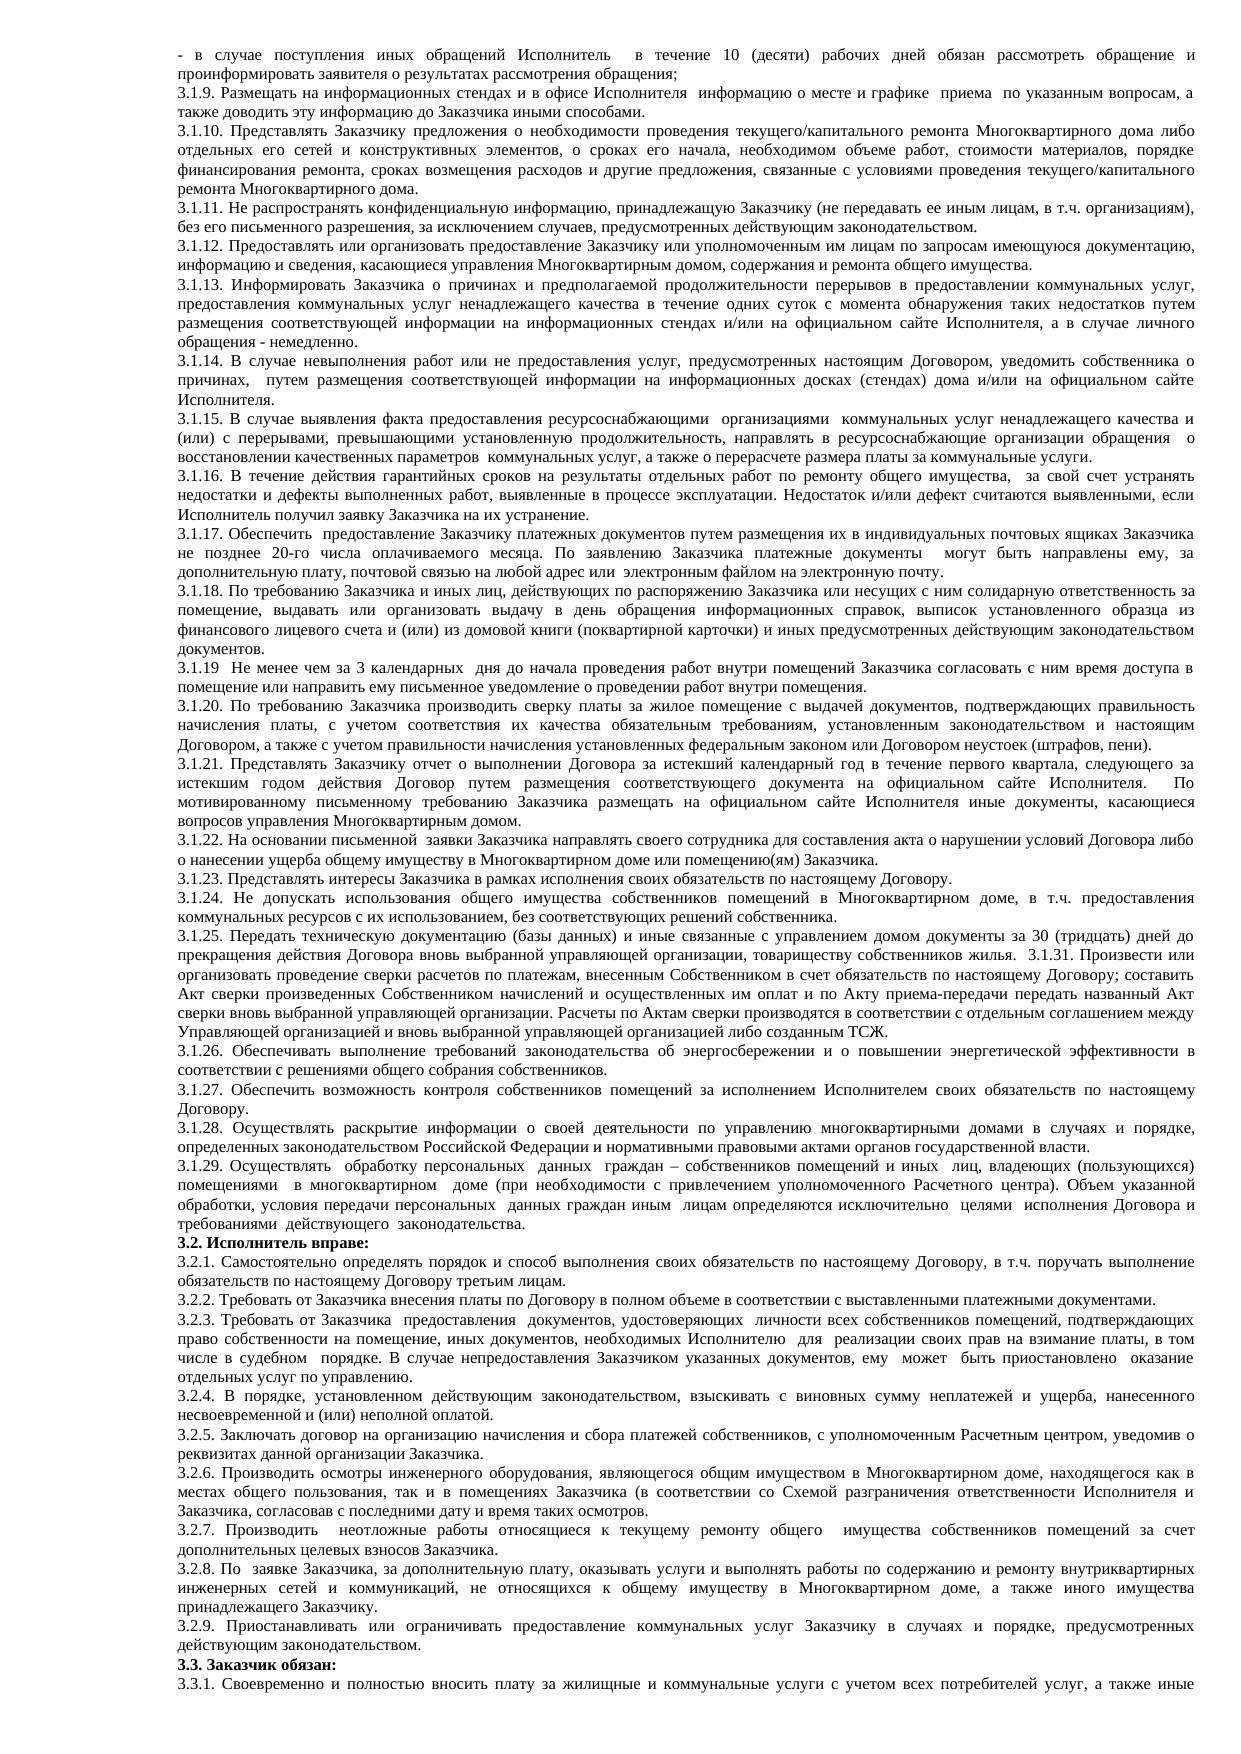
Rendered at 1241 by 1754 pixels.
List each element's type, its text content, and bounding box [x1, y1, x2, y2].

text 3.1.19 Не менее чем за 3 календарных дня до начала проведения работ внутри помещений Заказчика согласовать с ним время доступа в помещение или направить ему письменное уведомление о проведении работ внутри помещения. [177, 658, 1196, 696]
text 3.1.16. В течение действия гарантийных сроков на результаты отдельных работ по ремонту общего имущества, за свой счет устранять недостатки и дефекты выполненных работ, выявленные в процессе эксплуатации. Недостаток и/или дефект считаются выявленными, если Исполнитель получил заявку Заказчика на их устранение. [177, 466, 1196, 523]
text 3.2.3. Требовать от Заказчика предоставления документов, удостоверяющих личности всех собственников помещений, подтверждающих право собственности на помещение, иных документов, необходимых Исполнителю для реализации своих прав на взимание платы, в том числе в судебном порядке. В случае непредоставления Заказчиком указанных документов, ему может быть приостановлено оказание отдельных услуг по управлению. [177, 1309, 1196, 1386]
text 3.1.23. Представлять интересы Заказчика в рамках исполнения своих обязательств по настоящему Договору. [177, 868, 1196, 888]
text 3.1.17. Обеспечить предоставление Заказчику платежных документов путем размещения их в индивидуальных почтовых ящиках Заказчика не позднее 20-го числа оплачиваемого месяца. По заявлению Заказчика платежные документы могут быть направлены ему, за дополнительную плату, почтовой связью на любой адрес или электронным файлом на электронную почту. [177, 523, 1196, 581]
text 3.2.7. Производить неотложные работы относящиеся к текущему ремонту общего имущества собственников помещений за счет дополнительных целевых взносов Заказчика. [177, 1520, 1196, 1558]
text - в случае поступления иных обращений Исполнитель в течение 10 (десяти) рабочих дней обязан рассмотреть обращение и проинформировать заявителя о результатах рассмотрения обращения; [177, 44, 1196, 83]
text 3.1.28. Осуществлять раскрытие информации о своей деятельности по управлению многоквартирными домами в случаях и порядке, определенных законодательством Российской Федерации и нормативными правовыми актами органов государственной власти. [177, 1118, 1196, 1156]
text 3.1.9. Размещать на информационных стендах и в офисе Исполнителя информацию о месте и графике приема по указанным вопросам, а также доводить эту информацию до Заказчика иными способами. [177, 83, 1196, 121]
text 3.3. Заказчик обязан: [177, 1654, 1196, 1673]
text 3.1.25. Передать техническую документацию (базы данных) и иные связанные с управлением домом документы за 30 (тридцать) дней до прекращения действия Договора вновь выбранной управляющей организации, товариществу собственников жилья. 3.1.31. Произвести или организовать проведение сверки расчетов по платежам, внесенным Собственником в счет обязательств по настоящему Договору; составить Акт сверки произведенных Собственником начислений и осуществленных им оплат и по Акту приема-передачи передать названный Акт сверки вновь выбранной управляющей организации. Расчеты по Актам сверки производятся в соответствии с отдельным соглашением между Управляющей организацией и вновь выбранной управляющей организацией либо созданным ТСЖ. [177, 926, 1196, 1041]
text 3.2.5. Заключать договор на организацию начисления и сбора платежей собственников, с уполномоченным Расчетным центром, уведомив о реквизитах данной организации Заказчика. [177, 1424, 1196, 1463]
text 3.1.14. В случае невыполнения работ или не предоставления услуг, предусмотренных настоящим Договором, уведомить собственника о причинах, путем размещения соответствующей информации на информационных досках (стендах) дома и/или на официальном сайте Исполнителя. [177, 351, 1196, 408]
text 3.1.21. Представлять Заказчику отчет о выполнении Договора за истекший календарный год в течение первого квартала, следующего за истекшим годом действия Договор путем размещения соответствующего документа на официальном сайте Исполнителя. По мотивированному письменному требованию Заказчика размещать на официальном сайте Исполнителя иные документы, касающиеся вопросов управления Многоквартирным домом. [177, 753, 1196, 830]
text 3.1.20. По требованию Заказчика производить сверку платы за жилое помещение с выдачей документов, подтверждающих правильность начисления платы, с учетом соответствия их качества обязательным требованиям, установленным законодательством и настоящим Договором, а также с учетом правильности начисления установленных федеральным законом или Договором неустоек (штрафов, пени). [177, 696, 1196, 753]
text 3.1.11. Не распространять конфиденциальную информацию, принадлежащую Заказчику (не передавать ее иным лицам, в т.ч. организациям), без его письменного разрешения, за исключением случаев, предусмотренных действующим законодательством. [177, 198, 1196, 236]
text 3.1.24. Не допускать использования общего имущества собственников помещений в Многоквартирном доме, в т.ч. предоставления коммунальных ресурсов с их использованием, без соответствующих решений собственника. [177, 888, 1196, 926]
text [177, 1673, 1196, 1693]
text 3.2.9. Приостанавливать или ограничивать предоставление коммунальных услуг Заказчику в случаях и порядке, предусмотренных действующим законодательством. [177, 1616, 1196, 1654]
text 3.1.15. В случае выявления факта предоставления ресурсоснабжающими организациями коммунальных услуг ненадлежащего качества и (или) с перерывами, превышающими установленную продолжительность, направлять в ресурсоснабжающие организации обращения о восстановлении качественных параметров коммунальных услуг, а также о перерасчете размера платы за коммунальные услуги. [177, 408, 1196, 466]
text 3.2.6. Производить осмотры инженерного оборудования, являющегося общим имуществом в Многоквартирном доме, находящегося как в местах общего пользования, так и в помещениях Заказчика (в соответствии со Схемой разграничения ответственности Исполнителя и Заказчика, согласовав с последними дату и время таких осмотров. [177, 1463, 1196, 1520]
text 3.2. Исполнитель вправе: [177, 1233, 1196, 1252]
text 3.1.12. Предоставлять или организовать предоставление Заказчику или уполномоченным им лицам по запросам имеющуюся документацию, информацию и сведения, касающиеся управления Многоквартирным домом, содержания и ремонта общего имущества. [177, 236, 1196, 274]
text 3.2.8. По заявке Заказчика, за дополнительную плату, оказывать услуги и выполнять работы по содержанию и ремонту внутриквартирных инженерных сетей и коммуникаций, не относящихся к общему имуществу в Многоквартирном доме, а также иного имущества принадлежащего Заказчику. [177, 1558, 1196, 1616]
text 3.1.27. Обеспечить возможность контроля собственников помещений за исполнением Исполнителем своих обязательств по настоящему Договору. [177, 1079, 1196, 1118]
text 3.2.4. В порядке, установленном действующим законодательством, взыскивать с виновных сумму неплатежей и ущерба, нанесенного несвоевременной и (или) неполной оплатой. [177, 1386, 1196, 1424]
text 3.1.26. Обеспечивать выполнение требований законодательства об энергосбережении и о повышении энергетической эффективности в соответствии с решениями общего собрания собственников. [177, 1041, 1196, 1079]
text 3.1.13. Информировать Заказчика о причинах и предполагаемой продолжительности перерывов в предоставлении коммунальных услуг, предоставления коммунальных услуг ненадлежащего качества в течение одних суток с момента обнаружения таких недостатков путем размещения соответствующей информации на информационных стендах и/или на официальном сайте Исполнителя, а в случае личного обращения - немедленно. [177, 274, 1196, 351]
text 3.2.2. Требовать от Заказчика внесения платы по Договору в полном объеме в соответствии с выставленными платежными документами. [177, 1290, 1196, 1309]
text 3.2.1. Самостоятельно определять порядок и способ выполнения своих обязательств по настоящему Договору, в т.ч. поручать выполнение обязательств по настоящему Договору третьим лицам. [177, 1252, 1196, 1290]
text 3.1.22. На основании письменной заявки Заказчика направлять своего сотрудника для составления акта о нарушении условий Договора либо о нанесении ущерба общему имуществу в Многоквартирном доме или помещению(ям) Заказчика. [177, 830, 1196, 868]
text 3.1.29. Осуществлять обработку персональных данных граждан – собственников помещений и иных лиц, владеющих (пользующихся) помещениями в многоквартирном доме (при необходимости с привлечением уполномоченного Расчетного центра). Объем указанной обработки, условия передачи персональных данных граждан иным лицам определяются исключительно целями исполнения Договора и требованиями действующего законодательства. [177, 1156, 1196, 1233]
text 3.1.10. Представлять Заказчику предложения о необходимости проведения текущего/капитального ремонта Многоквартирного дома либо отдельных его сетей и конструктивных элементов, о сроках его начала, необходимом объеме работ, стоимости материалов, порядке финансирования ремонта, сроках возмещения расходов и другие предложения, связанные с условиями проведения текущего/капитального ремонта Многоквартирного дома. [177, 121, 1196, 198]
text 3.1.18. По требованию Заказчика и иных лиц, действующих по распоряжению Заказчика или несущих с ним солидарную ответственность за помещение, выдавать или организовать выдачу в день обращения информационных справок, выписок установленного образца из финансового лицевого счета и (или) из домовой книги (поквартирной карточки) и иных предусмотренных действующим законодательством документов. [177, 581, 1196, 658]
